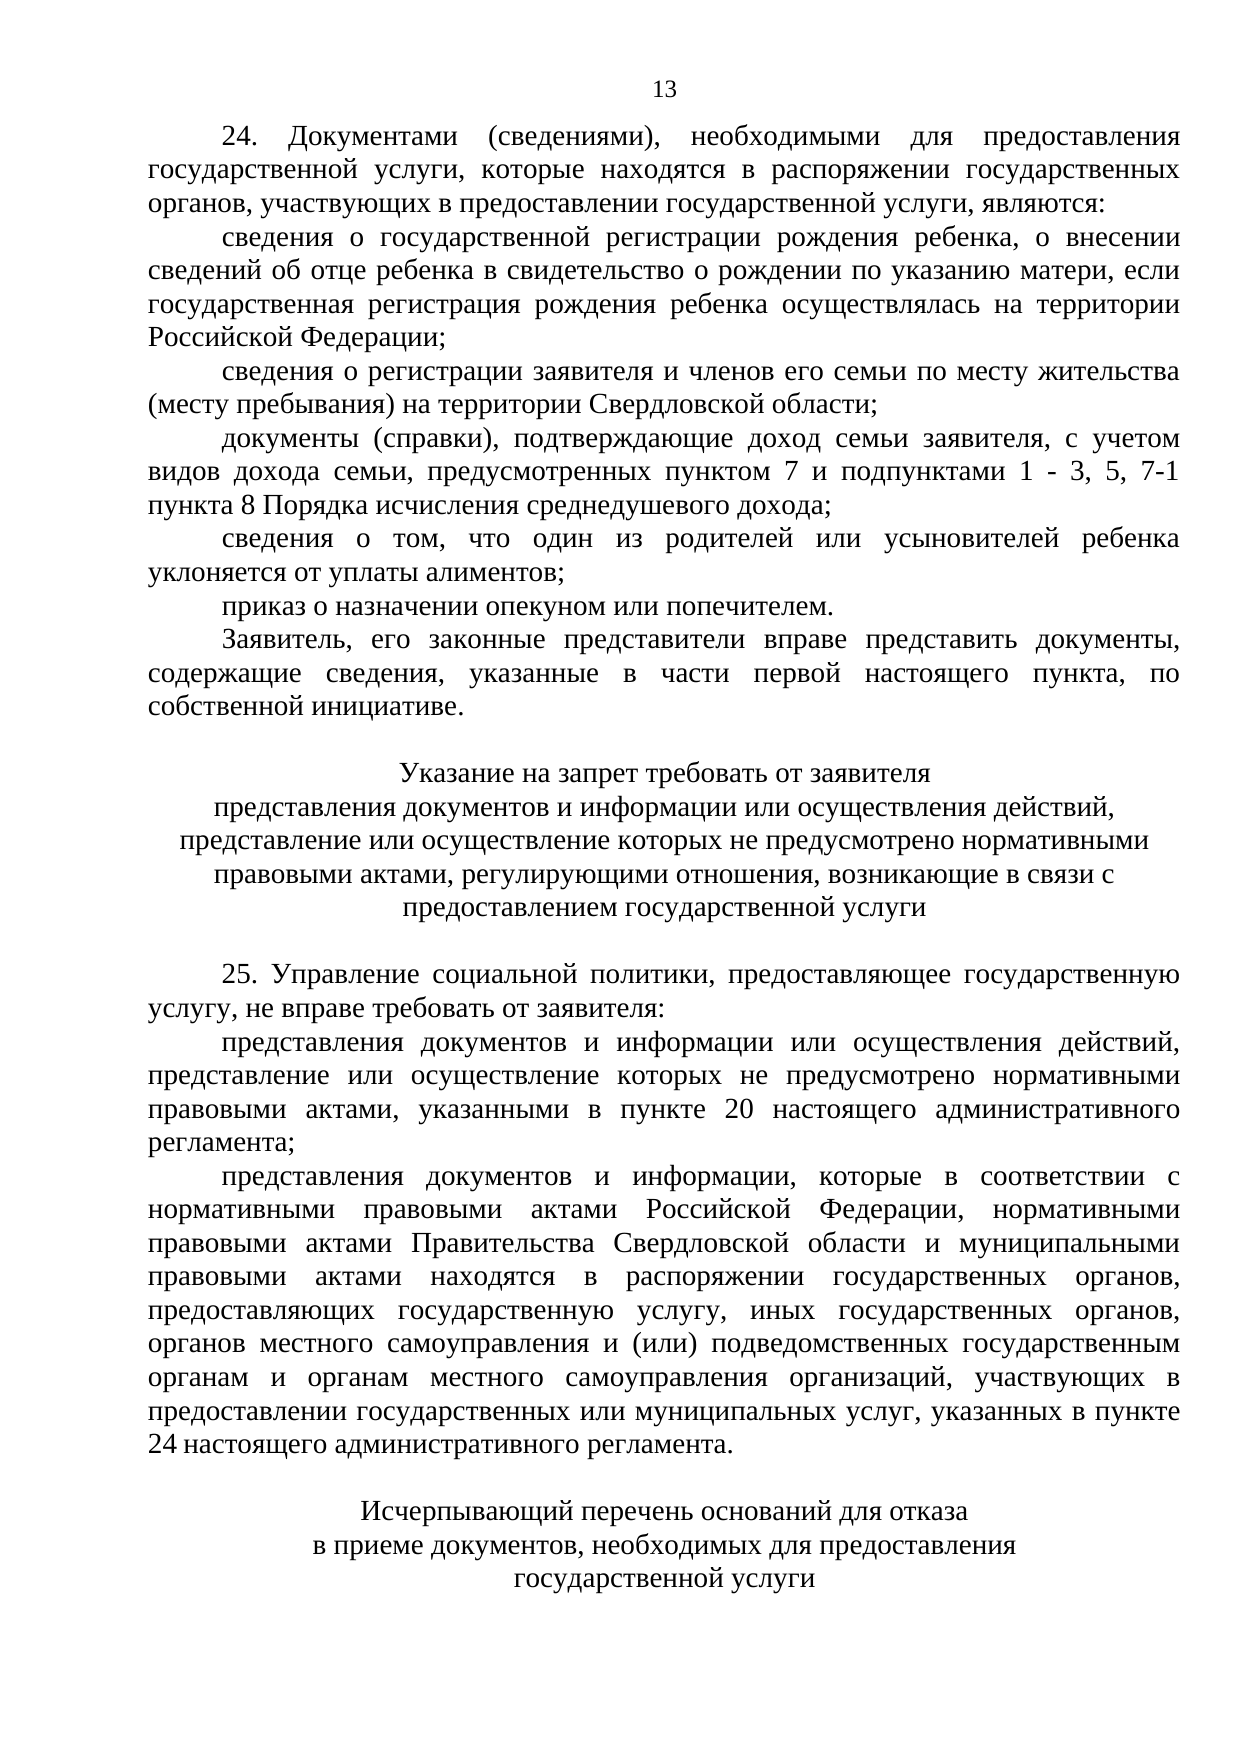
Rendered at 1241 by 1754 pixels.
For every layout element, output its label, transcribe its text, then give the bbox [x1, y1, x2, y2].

text представления документов и информации или осуществления действий, представление или осуществление которых не предусмотрено нормативными правовыми актами, регулирующими отношения, возникающие в связи с предоставлением государственной услуги [148, 789, 1181, 923]
text приказ о назначении опекуном или попечителем. [148, 588, 1181, 621]
text документы (справки), подтверждающие доход семьи заявителя, с учетом видов дохода семьи, предусмотренных пунктом 7 и подпунктами 1 - 3, 5, 7-1 пункта 8 Порядка исчисления среднедушевого дохода; [148, 420, 1181, 521]
text в приеме документов, необходимых для предоставления [148, 1527, 1181, 1560]
text Указание на запрет требовать от заявителя [148, 755, 1181, 789]
text представления документов и информации, которые в соответствии с нормативными правовыми актами Российской Федерации, нормативными правовыми актами Правительства Свердловской области и муниципальными правовыми актами находятся в распоряжении государственных органов, предоставляющих государственную услугу, иных государственных органов, органов местного самоуправления и (или) подведомственных государственным органам и органам местного самоуправления организаций, участвующих в предоставлении государственных или муниципальных услуг, указанных в пункте 24 настоящего административного регламента. [148, 1158, 1181, 1460]
text 25. Управление социальной политики, предоставляющее государственную услугу, не вправе требовать от заявителя: [148, 957, 1181, 1024]
text Исчерпывающий перечень оснований для отказа [148, 1493, 1181, 1527]
text государственной услуги [148, 1560, 1181, 1594]
text 24. Документами (сведениями), необходимыми для предоставления государственной услуги, которые находятся в распоряжении государственных органов, участвующих в предоставлении государственной услуги, являются: [148, 118, 1181, 219]
text сведения о регистрации заявителя и членов его семьи по месту жительства (месту пребывания) на территории Свердловской области; [148, 353, 1181, 420]
text представления документов и информации или осуществления действий, представление или осуществление которых не предусмотрено нормативными правовыми актами, указанными в пункте 20 настоящего административного регламента; [148, 1024, 1181, 1158]
text сведения о государственной регистрации рождения ребенка, о внесении сведений об отце ребенка в свидетельство о рождении по указанию матери, если государственная регистрация рождения ребенка осуществлялась на территории Российской Федерации; [148, 219, 1181, 353]
text сведения о том, что один из родителей или усыновителей ребенка уклоняется от уплаты алиментов; [148, 521, 1181, 588]
text Заявитель, его законные представители вправе представить документы, содержащие сведения, указанные в части первой настоящего пункта, по собственной инициативе. [148, 621, 1181, 722]
